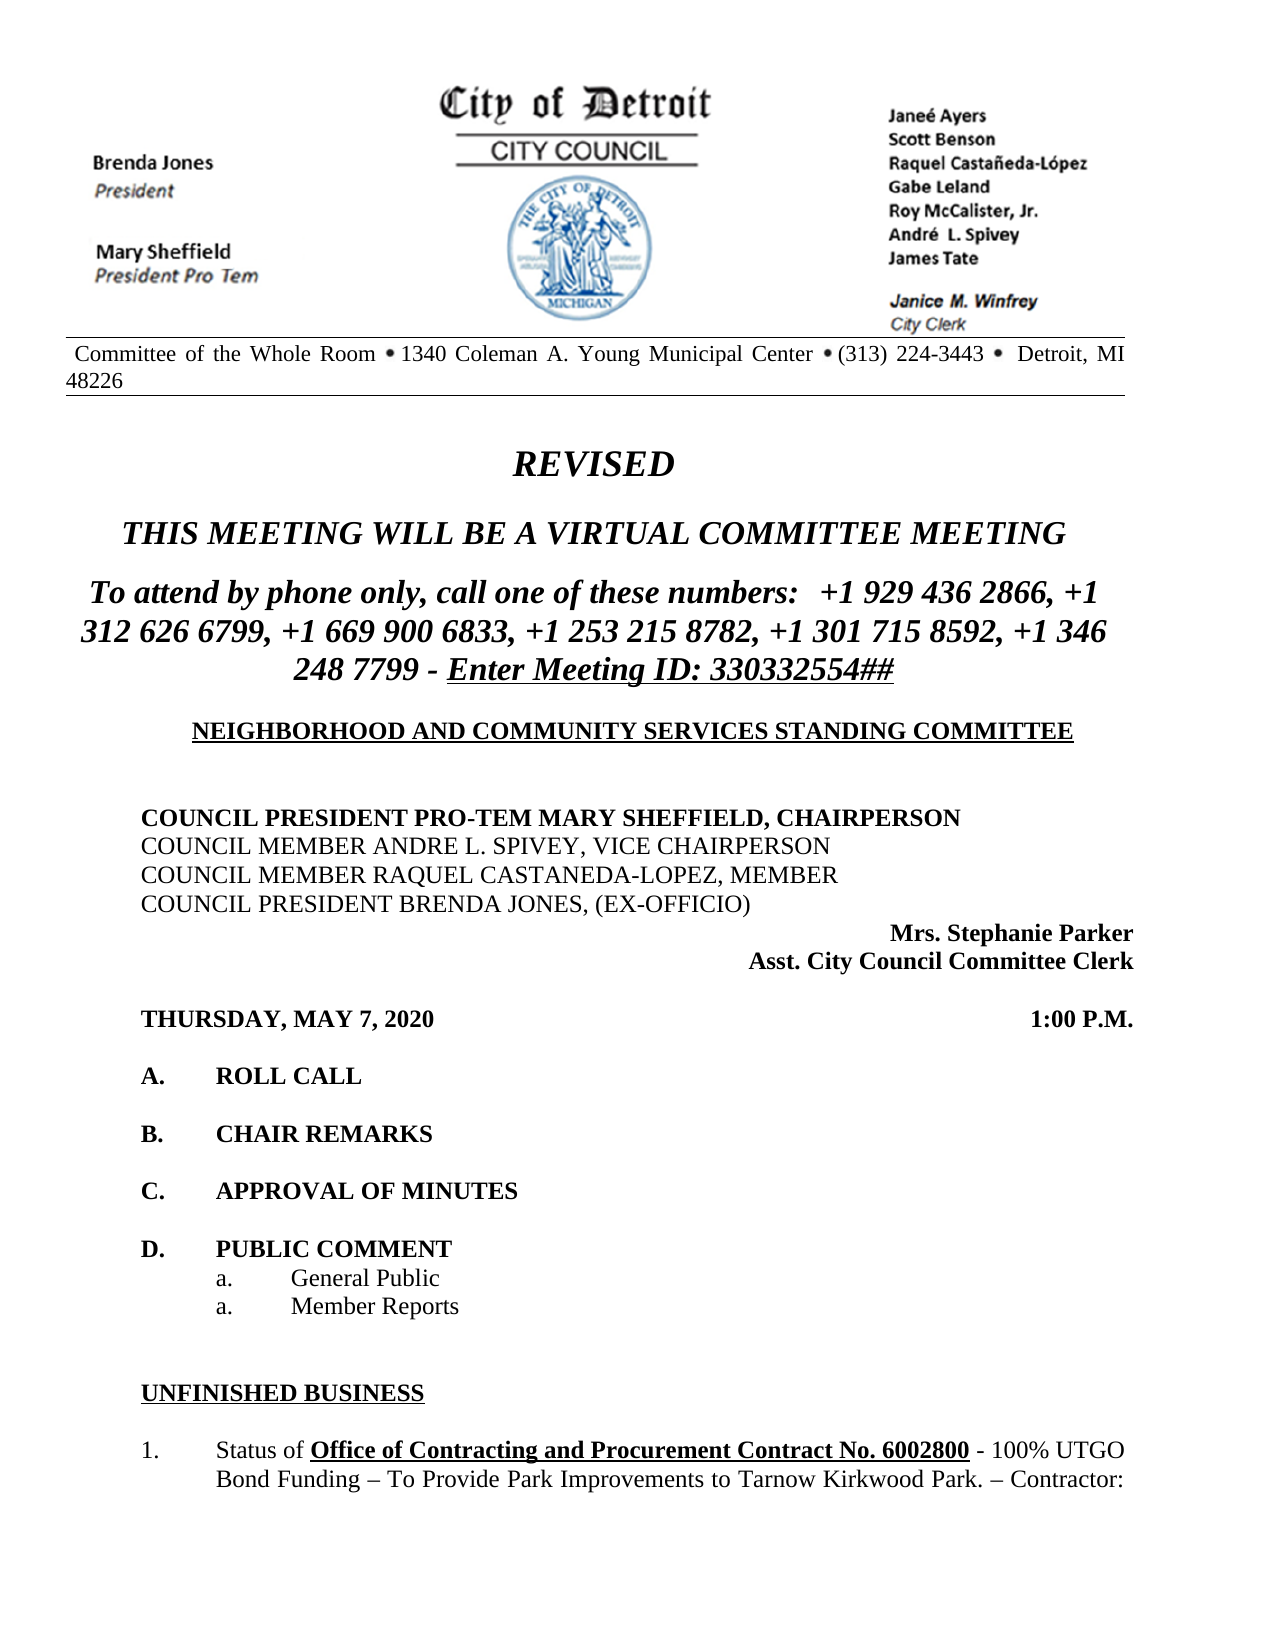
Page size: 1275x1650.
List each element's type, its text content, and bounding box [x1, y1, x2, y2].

list Member Reports [216, 1291, 1125, 1320]
text COUNCIL MEMBER ANDRE L. SPIVEY, VICE CHAIRPERSON [141, 831, 1125, 860]
text REVISED [66, 442, 1125, 485]
text THURSDAY, MAY 7, 2020 1:00 P.M. [141, 1004, 1125, 1033]
text NEIGHBORHOOD COMMUNITY SERVICES STANDING COMMITTEE [141, 716, 1125, 745]
text COUNCIL PRESIDENT BRENDA JONES, (EX-OFFICIO) [141, 889, 1125, 918]
picture [822, 344, 838, 362]
text Asst. City Council Committee Clerk [141, 946, 1125, 975]
text B. CHAIR REMARKS [141, 1119, 1125, 1148]
text THIS MEETING WILL BE A VIRTUAL COMMITTEE MEETING [66, 513, 1125, 552]
list General Public [216, 1263, 1125, 1291]
text Committee of the Whole Room 1340 Coleman A. Young Municipal Center (313) 224-3443 Detroit, MI 48226 [66, 338, 1125, 395]
text COUNCIL MEMBER RAQUEL CASTANEDA-LOPEZ, MEMBER [141, 860, 1125, 889]
text To attend by phone only, call one of these numbers: +1 929 436 2866, +1 312 626 6799, +1 669 900 6833, +1 253 215 8782, +1 301 715 8592, +1 346 248 7799 - Enter Meeting ID: 330332554## [66, 573, 1125, 688]
text COUNCIL PRESIDENT PRO-TEM SHEFFIELD, CHAIRPERSON [141, 803, 1125, 831]
picture [33, 57, 1102, 338]
picture [384, 344, 401, 362]
list APPROVAL OF MINUTES [141, 1176, 1125, 1205]
text Mrs. Stephanie Parker [141, 918, 1125, 946]
picture [992, 344, 1009, 362]
list PUBLIC COMMENT [141, 1234, 1125, 1263]
list CALL [141, 1061, 1125, 1090]
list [141, 1435, 1125, 1493]
text UNFINISHED BUSINESS [141, 1378, 1050, 1406]
